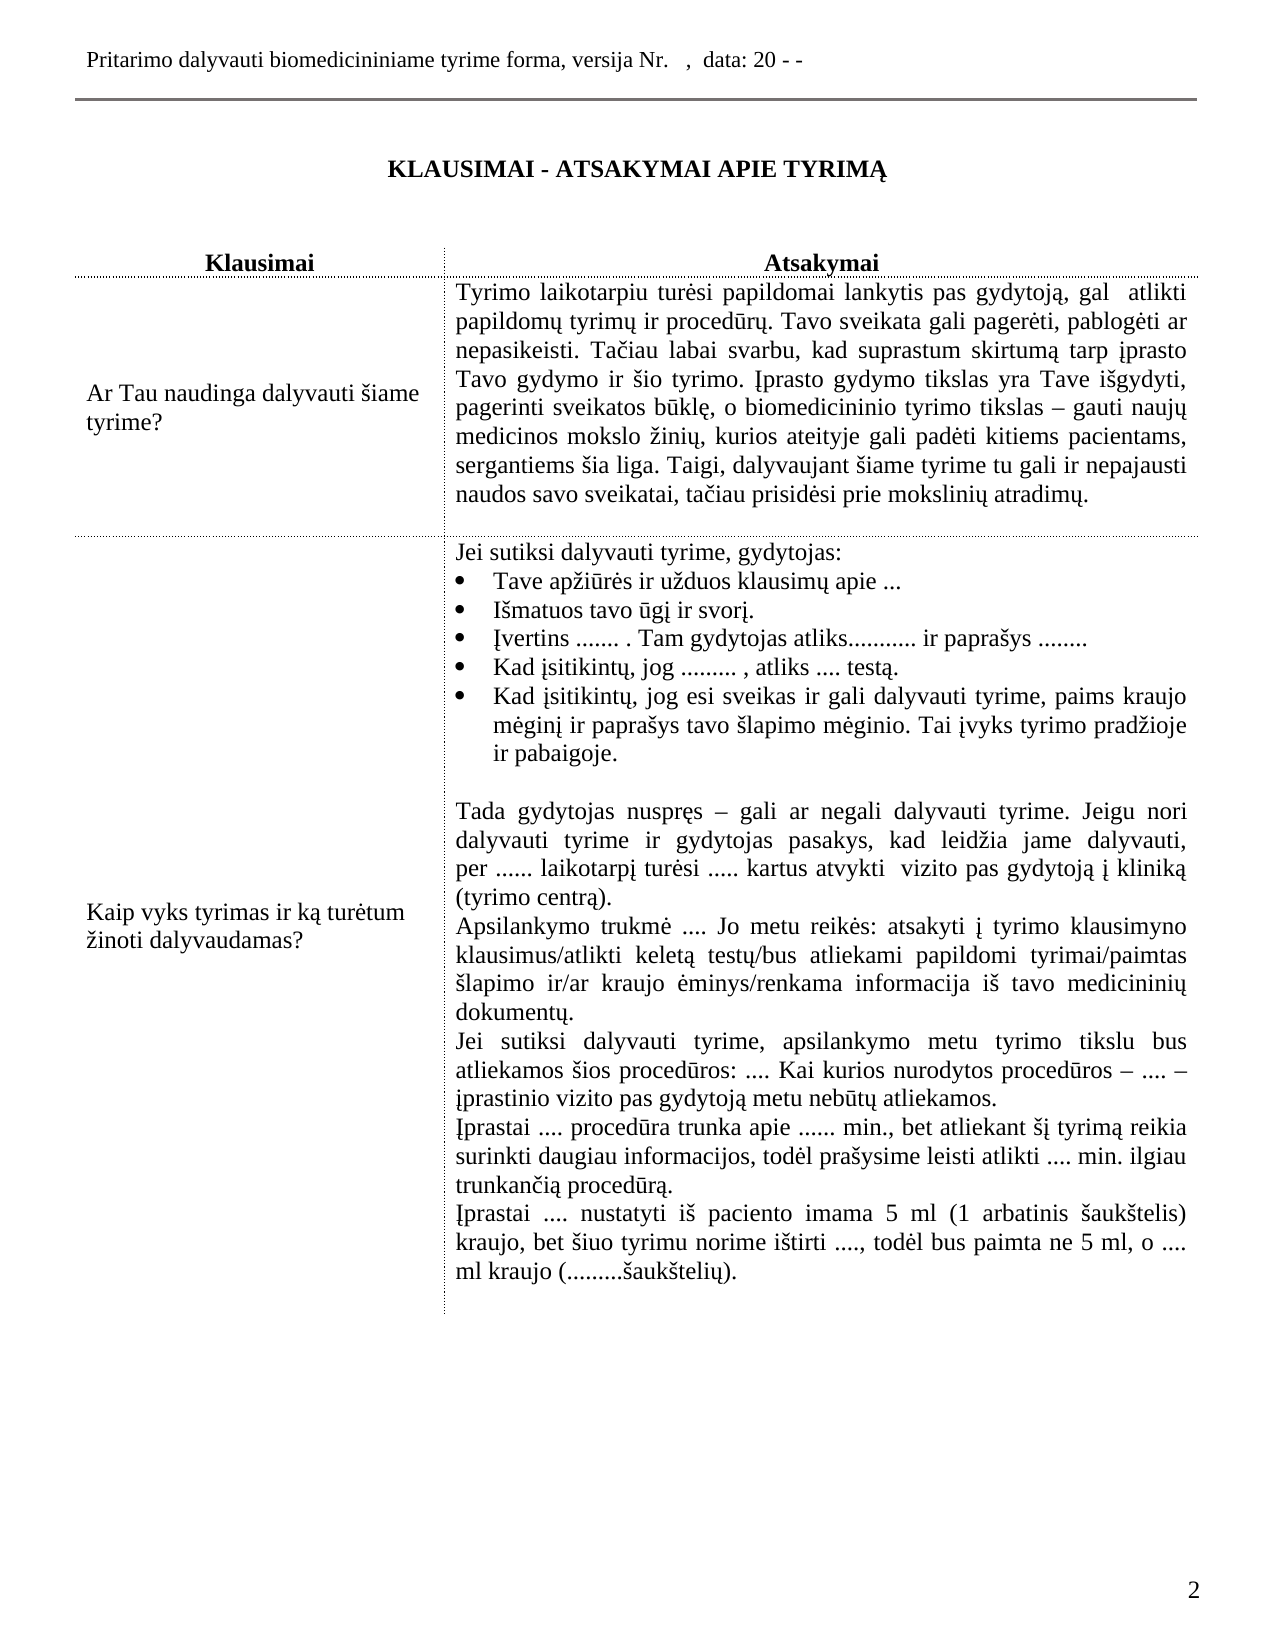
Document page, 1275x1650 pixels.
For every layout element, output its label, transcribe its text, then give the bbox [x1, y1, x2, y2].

table_cell Kaip vyks tyrimas ir ką turėtum žinoti dalyvaudamas? [75, 536, 444, 1313]
table_header Atsakymai [444, 248, 1199, 276]
table_cell Jei sutiksi dalyvauti tyrime, gydytojas: Tave apžiūrės ir užduos klausimų apie ... Išmatuos tavo ūgį ir svorį. Įvertins ....... . Tam gydytojas atliks........... ir paprašys ........ Kad įsitikintų, jog ......... , atliks .... testą. Kad įsitikintų, jog esi sveikas ir gali dalyvauti tyrime, paims kraujo mėginį ir paprašys tavo šlapimo mėginio. Tai įvyks tyrimo pradžioje ir pabaigoje. Tada gydytojas nuspręs – gali ar negali dalyvauti tyrime. Jeigu nori dalyvauti tyrime ir gydytojas pasakys, kad leidžia jame dalyvauti, per ...... laikotarpį turėsi ..... kartus atvykti vizito pas gydytoją į kliniką (tyrimo centrą). Apsilankymo trukmė .... Jo metu reikės: atsakyti į tyrimo klausimyno klausimus/atlikti keletą testų/bus atliekami papildomi tyrimai/paimtas šlapimo ir/ar kraujo ėminys/renkama informacija iš tavo medicininių dokumentų. Jei sutiksi dalyvauti tyrime, apsilankymo metu tyrimo tikslu bus atliekamos šios procedūros: .... Kai kurios nurodytos procedūros – .... – įprastinio vizito pas gydytoją metu nebūtų atliekamos. Įprastai .... procedūra trunka apie ...... min., bet atliekant šį tyrimą reikia surinkti daugiau informacijos, todėl prašysime leisti atlikti .... min. ilgiau trunkančią procedūrą. Įprastai .... nustatyti iš paciento imama 5 ml (1 arbatinis šaukštelis) kraujo, bet šiuo tyrimu norime ištirti ...., todėl bus paimta ne 5 ml, o .... ml kraujo (.........šaukštelių). [444, 536, 1199, 1313]
table_cell Tyrimo laikotarpiu turėsi papildomai lankytis pas gydytoją, gal atlikti papildomų tyrimų ir procedūrų. Tavo sveikata gali pagerėti, pablogėti ar nepasikeisti. Tačiau labai svarbu, kad suprastum skirtumą tarp įprasto Tavo gydymo ir šio tyrimo. Įprasto gydymo tikslas yra Tave išgydyti, pagerinti sveikatos būklę, o biomedicininio tyrimo tikslas – gauti naujų medicinos mokslo žinių, kurios ateityje gali padėti kitiems pacientams, sergantiems šia liga. Taigi, dalyvaujant šiame tyrime tu gali ir nepajausti naudos savo sveikatai, tačiau prisidėsi prie mokslinių atradimų. [444, 276, 1199, 536]
table_cell Ar Tau naudinga dalyvauti šiame tyrime? [75, 276, 444, 536]
text KLAUSIMAI - ATSAKYMAI APIE TYRIMĄ [75, 154, 1200, 183]
table_header Klausimai [75, 248, 444, 276]
